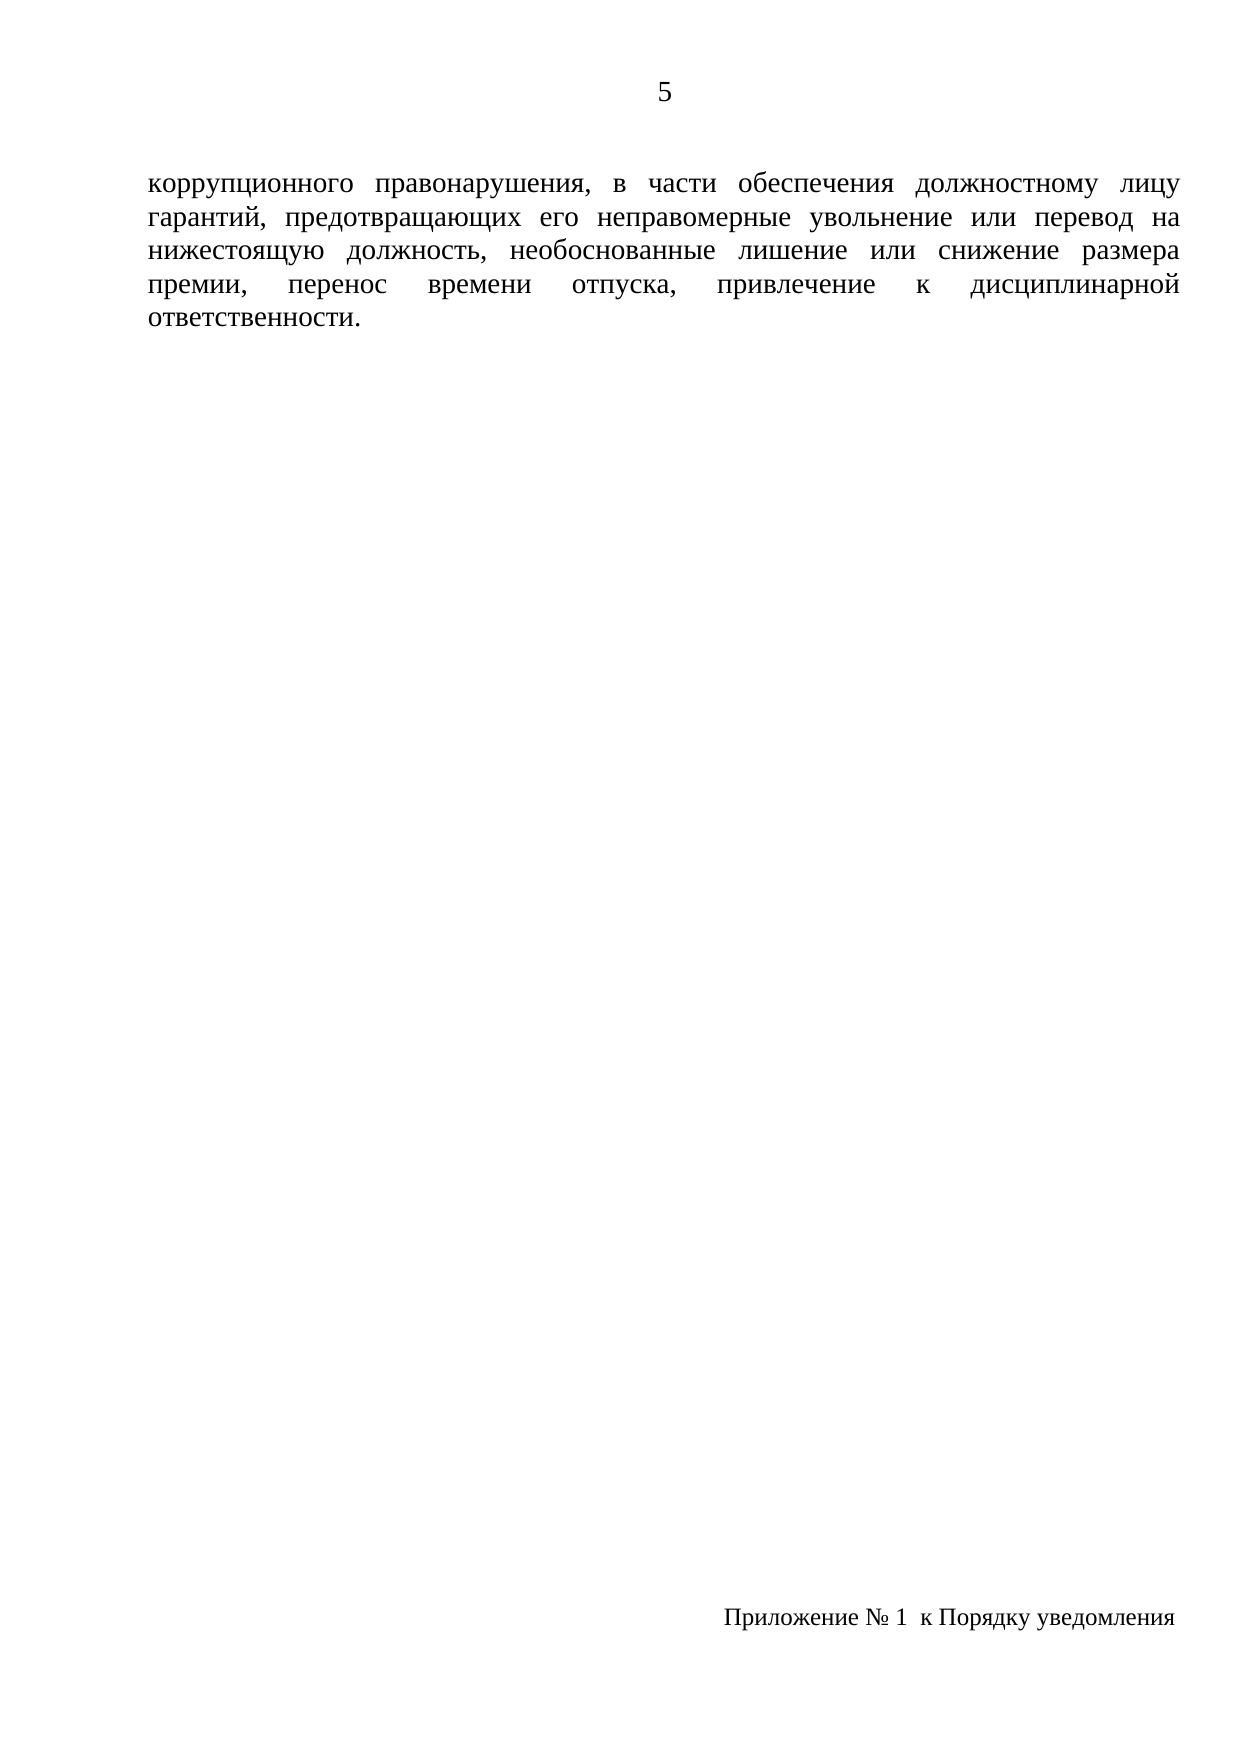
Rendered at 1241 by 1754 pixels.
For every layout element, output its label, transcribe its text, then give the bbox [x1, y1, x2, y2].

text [148, 165, 1181, 333]
text Приложение № 1 к Порядку уведомления [148, 1602, 1181, 1631]
